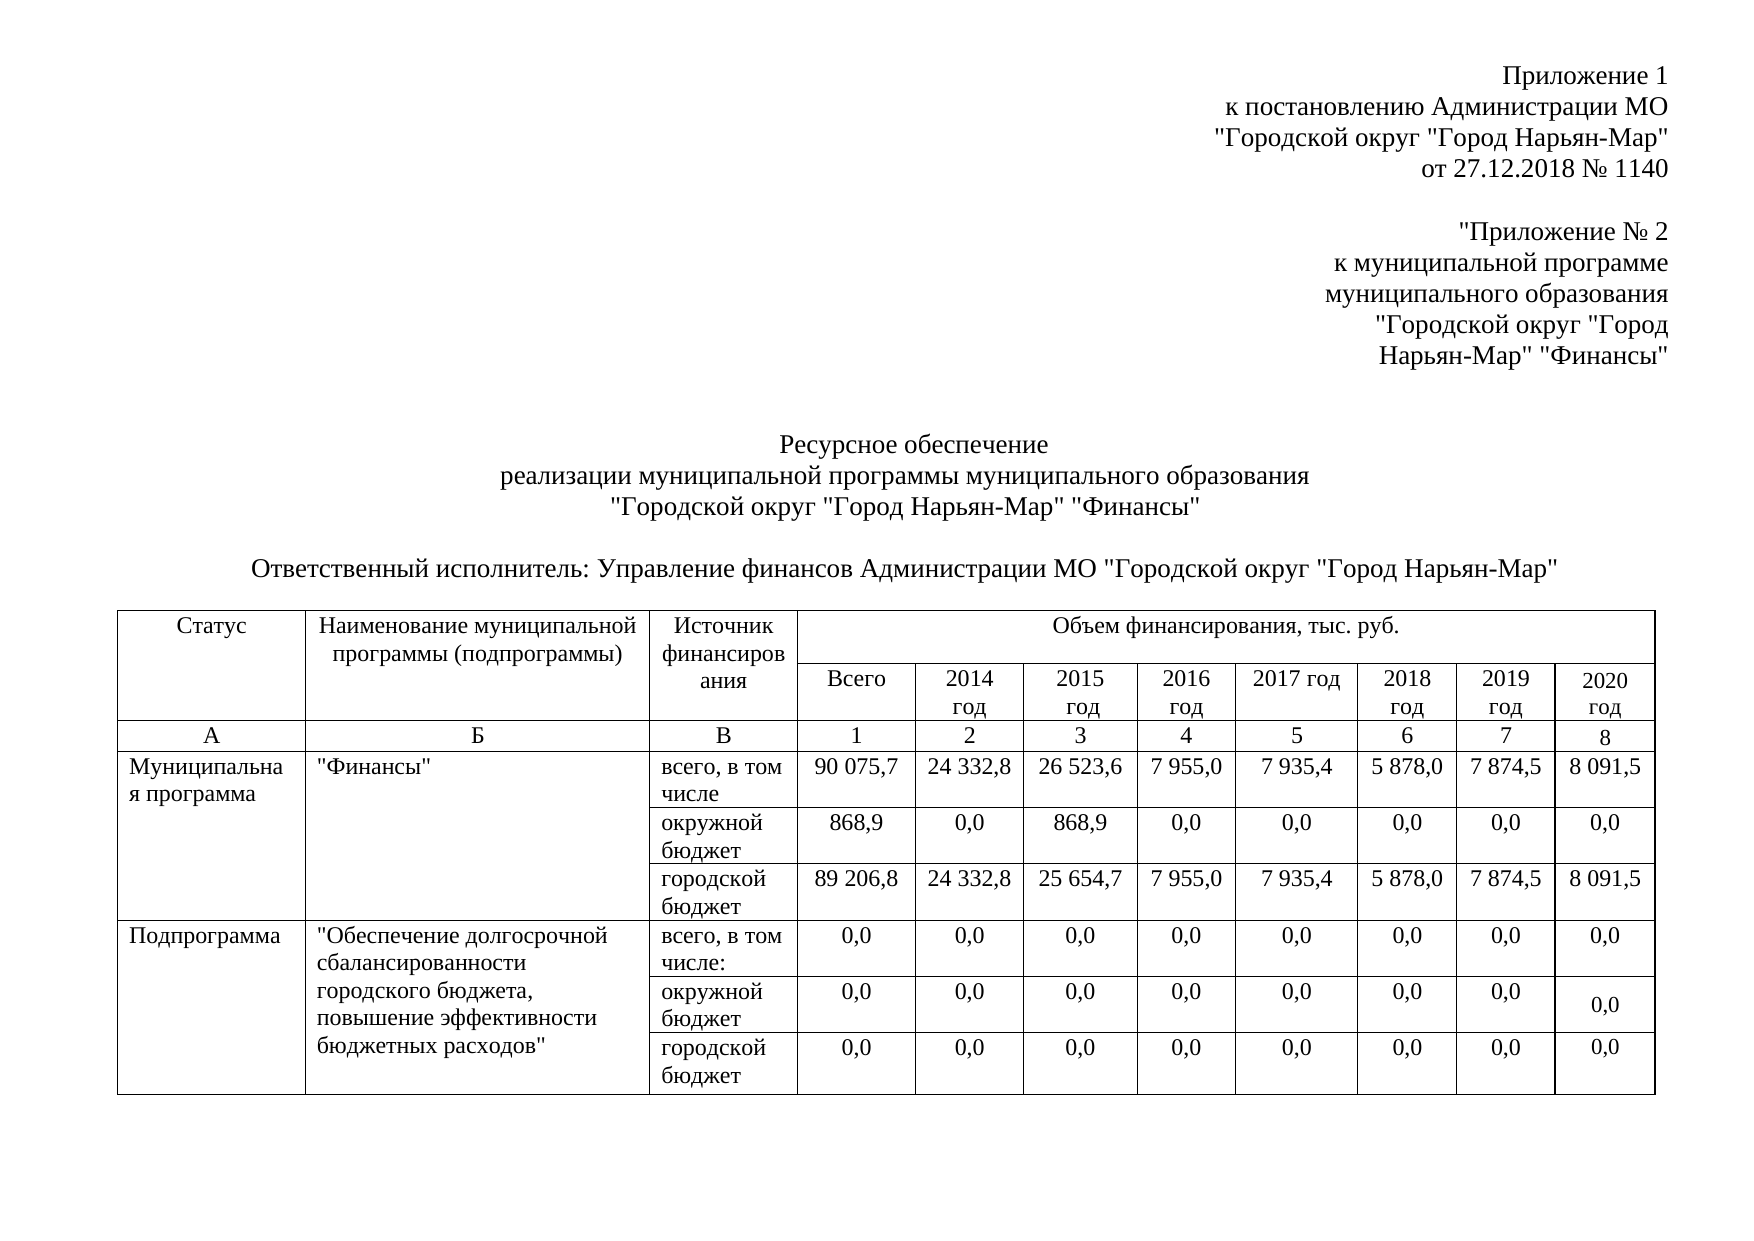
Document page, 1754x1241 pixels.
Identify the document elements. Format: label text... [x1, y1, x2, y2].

table_cell 89 206,8 [798, 864, 915, 919]
table_cell 5 878,0 [1358, 752, 1456, 807]
text Нарьян-Мар" "Финансы" [118, 339, 1668, 371]
table_cell 2018 год [1358, 664, 1456, 719]
table_cell всего, в том числе: [650, 921, 797, 976]
table_cell городской бюджет [650, 864, 797, 919]
text к муниципальной программе [118, 246, 1668, 277]
text Ответственный исполнитель: Управление финансов Администрации МО "Городской округ "Город Нарьян-Мар" [118, 553, 1636, 584]
table_cell 0,0 [1457, 977, 1554, 1032]
table_cell 0,0 [916, 921, 1023, 976]
table_cell 0,0 [798, 1033, 915, 1094]
table_cell 0,0 [1358, 1033, 1456, 1094]
table_header Статус [118, 611, 305, 719]
table_cell 2014 год [916, 664, 1023, 719]
table_cell окружной бюджет [650, 977, 797, 1032]
table_cell 7 874,5 [1457, 864, 1554, 919]
table_cell 0,0 [1236, 808, 1357, 863]
table_cell 0,0 [1138, 1033, 1235, 1094]
table_cell 0,0 [1457, 1033, 1554, 1094]
text муниципального образования [118, 277, 1668, 308]
table_cell 0,0 [1457, 808, 1554, 863]
table_header Наименование муниципальной программы (подпрограммы) [306, 611, 649, 719]
table_cell 0,0 [798, 977, 915, 1032]
text "Городской округ "Город Нарьян-Мар" "Финансы" [118, 490, 1636, 521]
text к постановлению Администрации МО [118, 90, 1668, 121]
table_cell 8 091,5 [1556, 752, 1654, 807]
table_cell 0,0 [1024, 977, 1137, 1032]
table_cell 26 523,6 [1024, 752, 1137, 807]
table_cell 0,0 [1024, 921, 1137, 976]
table_cell 6 [1358, 721, 1456, 751]
table_cell 1 [798, 721, 915, 751]
table_cell 868,9 [798, 808, 915, 863]
table_cell 0,0 [1556, 921, 1654, 976]
table_cell 0,0 [1358, 921, 1456, 976]
table_cell 8 091,5 [1556, 864, 1654, 919]
table_cell "Финансы" [306, 752, 649, 919]
table_cell 7 955,0 [1138, 864, 1235, 919]
table_cell 0,0 [1236, 921, 1357, 976]
text "Городской округ "Город Нарьян-Мар" [118, 121, 1668, 152]
text "Приложение № 2 [118, 215, 1668, 246]
table_cell 0,0 [1556, 1033, 1654, 1094]
table_cell 0,0 [1236, 1033, 1357, 1094]
text реализации муниципальной программы муниципального образования [118, 459, 1636, 490]
table_cell 2017 год [1236, 664, 1357, 719]
text Приложение 1 [118, 59, 1668, 90]
table_header Источник финансирования [650, 611, 797, 719]
table_cell 2016 год [1138, 664, 1235, 719]
table_cell В [650, 721, 797, 751]
table_cell 4 [1138, 721, 1235, 751]
text от 27.12.2018 № 1140 [118, 152, 1668, 184]
table_cell 868,9 [1024, 808, 1137, 863]
text Ресурсное обеспечение [192, 428, 1636, 459]
table_cell 7 874,5 [1457, 752, 1554, 807]
table_cell 7 [1457, 721, 1554, 751]
table_cell 7 935,4 [1236, 752, 1357, 807]
table_cell 0,0 [1024, 1033, 1137, 1094]
table_cell 2 [916, 721, 1023, 751]
table_cell городской бюджет [650, 1033, 797, 1094]
table_cell 7 935,4 [1236, 864, 1357, 919]
table_cell 2015 год [1024, 664, 1137, 719]
table_cell 0,0 [916, 1033, 1023, 1094]
table_cell 5 878,0 [1358, 864, 1456, 919]
table_cell 25 654,7 [1024, 864, 1137, 919]
table_cell 0,0 [1138, 808, 1235, 863]
table_cell 0,0 [1138, 977, 1235, 1032]
table_cell 24 332,8 [916, 864, 1023, 919]
table_cell окружной бюджет [650, 808, 797, 863]
table_cell 0,0 [916, 977, 1023, 1032]
table_cell Всего [798, 664, 915, 719]
table_cell А [118, 721, 305, 751]
table_cell 90 075,7 [798, 752, 915, 807]
table_cell 0,0 [1138, 921, 1235, 976]
table_cell 8 [1556, 721, 1654, 751]
table_cell 7 955,0 [1138, 752, 1235, 807]
table_cell 5 [1236, 721, 1357, 751]
table_cell 0,0 [1236, 977, 1357, 1032]
table_cell всего, в том числе [650, 752, 797, 807]
table_cell 3 [1024, 721, 1137, 751]
table_cell 0,0 [1457, 921, 1554, 976]
table_cell 0,0 [1556, 977, 1654, 1032]
table_header Объем финансирования, тыс. руб. [798, 611, 1654, 663]
table_cell 0,0 [798, 921, 915, 976]
table_cell Муниципальная программа [118, 752, 305, 919]
table_cell 0,0 [1358, 977, 1456, 1032]
table_cell 0,0 [1358, 808, 1456, 863]
table_cell Б [306, 721, 649, 751]
table_cell 2019 год [1457, 664, 1554, 719]
text "Городской округ "Город [118, 308, 1668, 339]
table_cell "Обеспечение долгосрочной сбалансированности городского бюджета, повышение эффективности бюджетных расходов" [306, 921, 649, 1094]
table_cell 24 332,8 [916, 752, 1023, 807]
table_cell 2020 год [1556, 664, 1654, 719]
table_cell Подпрограмма [118, 921, 305, 1094]
table_cell 0,0 [1556, 808, 1654, 863]
table_cell 0,0 [916, 808, 1023, 863]
